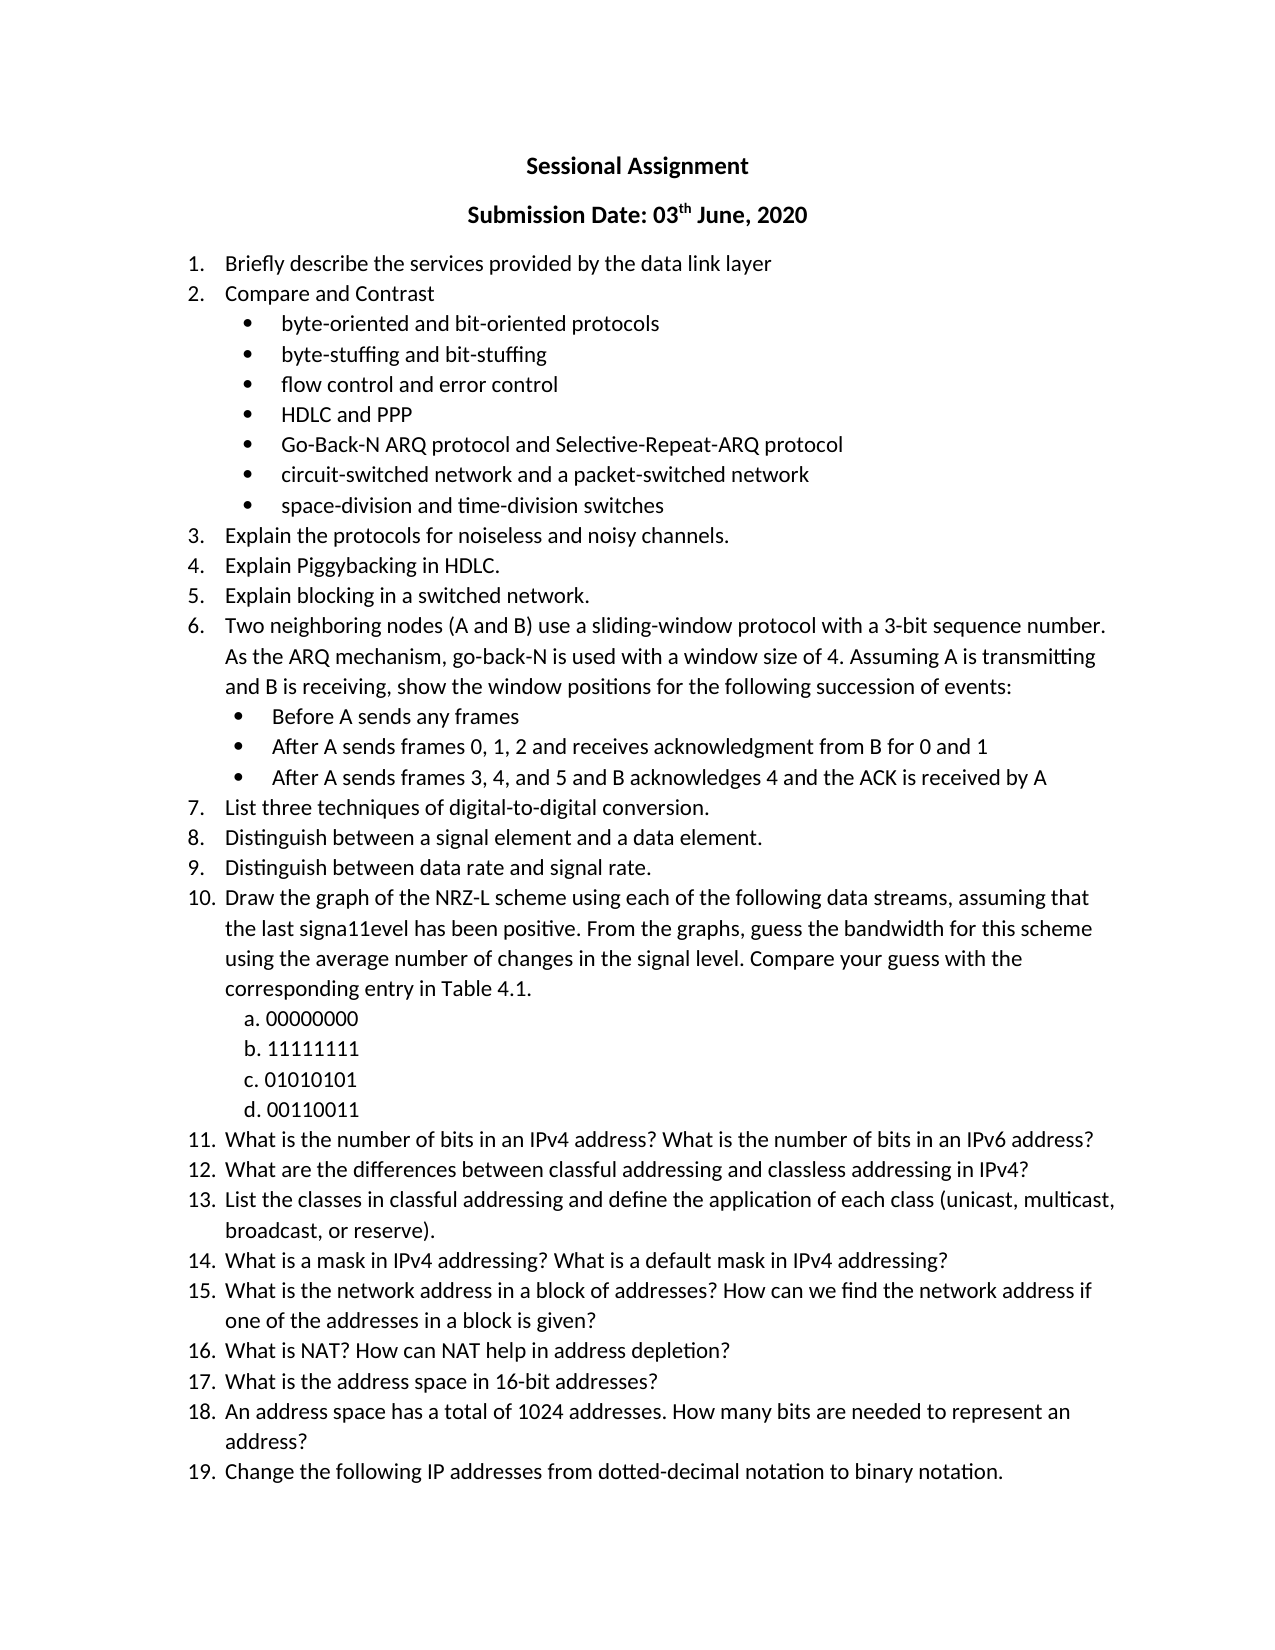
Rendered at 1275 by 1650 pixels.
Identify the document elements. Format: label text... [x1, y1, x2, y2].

text d. 00110011 [244, 1095, 1125, 1123]
list Before A sends any frames [234, 702, 1125, 730]
list circuit-switched network and a packet-switched network [244, 461, 1125, 489]
text Submission Date: 03th June, 2020 [150, 199, 1125, 230]
list Change the following IP addresses from dotted-decimal notation to binary notation. [187, 1457, 1125, 1486]
list byte-stuffing and bit-stuffing [244, 340, 1125, 368]
text a. 00000000 [244, 1004, 1125, 1032]
list Two neighboring nodes (A and B) use a sliding-window protocol with a 3-bit sequence number. As the ARQ mechanism, go-back-N is used with a window size of 4. Assuming A is transmitting and B is receiving, show the window positions for the following succession of events: [187, 612, 1125, 700]
list What is the number of bits in an IPv4 address? What is the number of bits in an IPv6 address? [187, 1125, 1125, 1153]
list Draw the graph of the NRZ-L scheme using each of the following data streams, assuming that the last signa11evel has been positive. From the graphs, guess the bandwidth for this scheme using the average number of changes in the signal level. Compare your guess with the corresponding entry in Table 4.1. [187, 883, 1125, 1002]
list Compare and Contrast [187, 279, 1125, 307]
list Briefly describe the services provided by the data link layer [187, 249, 1125, 277]
list List the classes in classful addressing and define the application of each class (unicast, multicast, broadcast, or reserve). [187, 1186, 1125, 1244]
list flow control and error control [244, 370, 1125, 398]
list space-division and time-division switches [244, 491, 1125, 519]
list An address space has a total of 1024 addresses. How many bits are needed to represent an address? [187, 1397, 1125, 1455]
list List three techniques of digital-to-digital conversion. [187, 793, 1125, 821]
list Explain the protocols for noiseless and noisy channels. [187, 521, 1125, 549]
list HDLC and PPP [244, 400, 1125, 428]
list What is the address space in 16-bit addresses? [187, 1367, 1125, 1395]
list What is a mask in IPv4 addressing? What is a default mask in IPv4 addressing? [187, 1246, 1125, 1274]
list Explain blocking in a switched network. [187, 581, 1125, 609]
list Distinguish between a signal element and a data element. [187, 823, 1125, 851]
list What are the differences between classful addressing and classless addressing in IPv4? [187, 1155, 1125, 1183]
list What is the network address in a block of addresses? How can we find the network address if one of the addresses in a block is given? [187, 1276, 1125, 1334]
text c. 01010101 [244, 1065, 1125, 1093]
list Explain Piggybacking in HDLC. [187, 551, 1125, 579]
text b. 11111111 [244, 1034, 1125, 1063]
list Go-Back-N ARQ protocol and Selective-Repeat-ARQ protocol [244, 430, 1125, 458]
text Sessional Assignment [150, 150, 1125, 181]
list After A sends frames 0, 1, 2 and receives acknowledgment from B for 0 and 1 [234, 732, 1125, 761]
list What is NAT? How can NAT help in address depletion? [187, 1337, 1125, 1365]
list After A sends frames 3, 4, and 5 and B acknowledges 4 and the ACK is received by A [234, 763, 1125, 791]
list byte-oriented and bit-oriented protocols [244, 309, 1125, 338]
list Distinguish between data rate and signal rate. [187, 853, 1125, 881]
